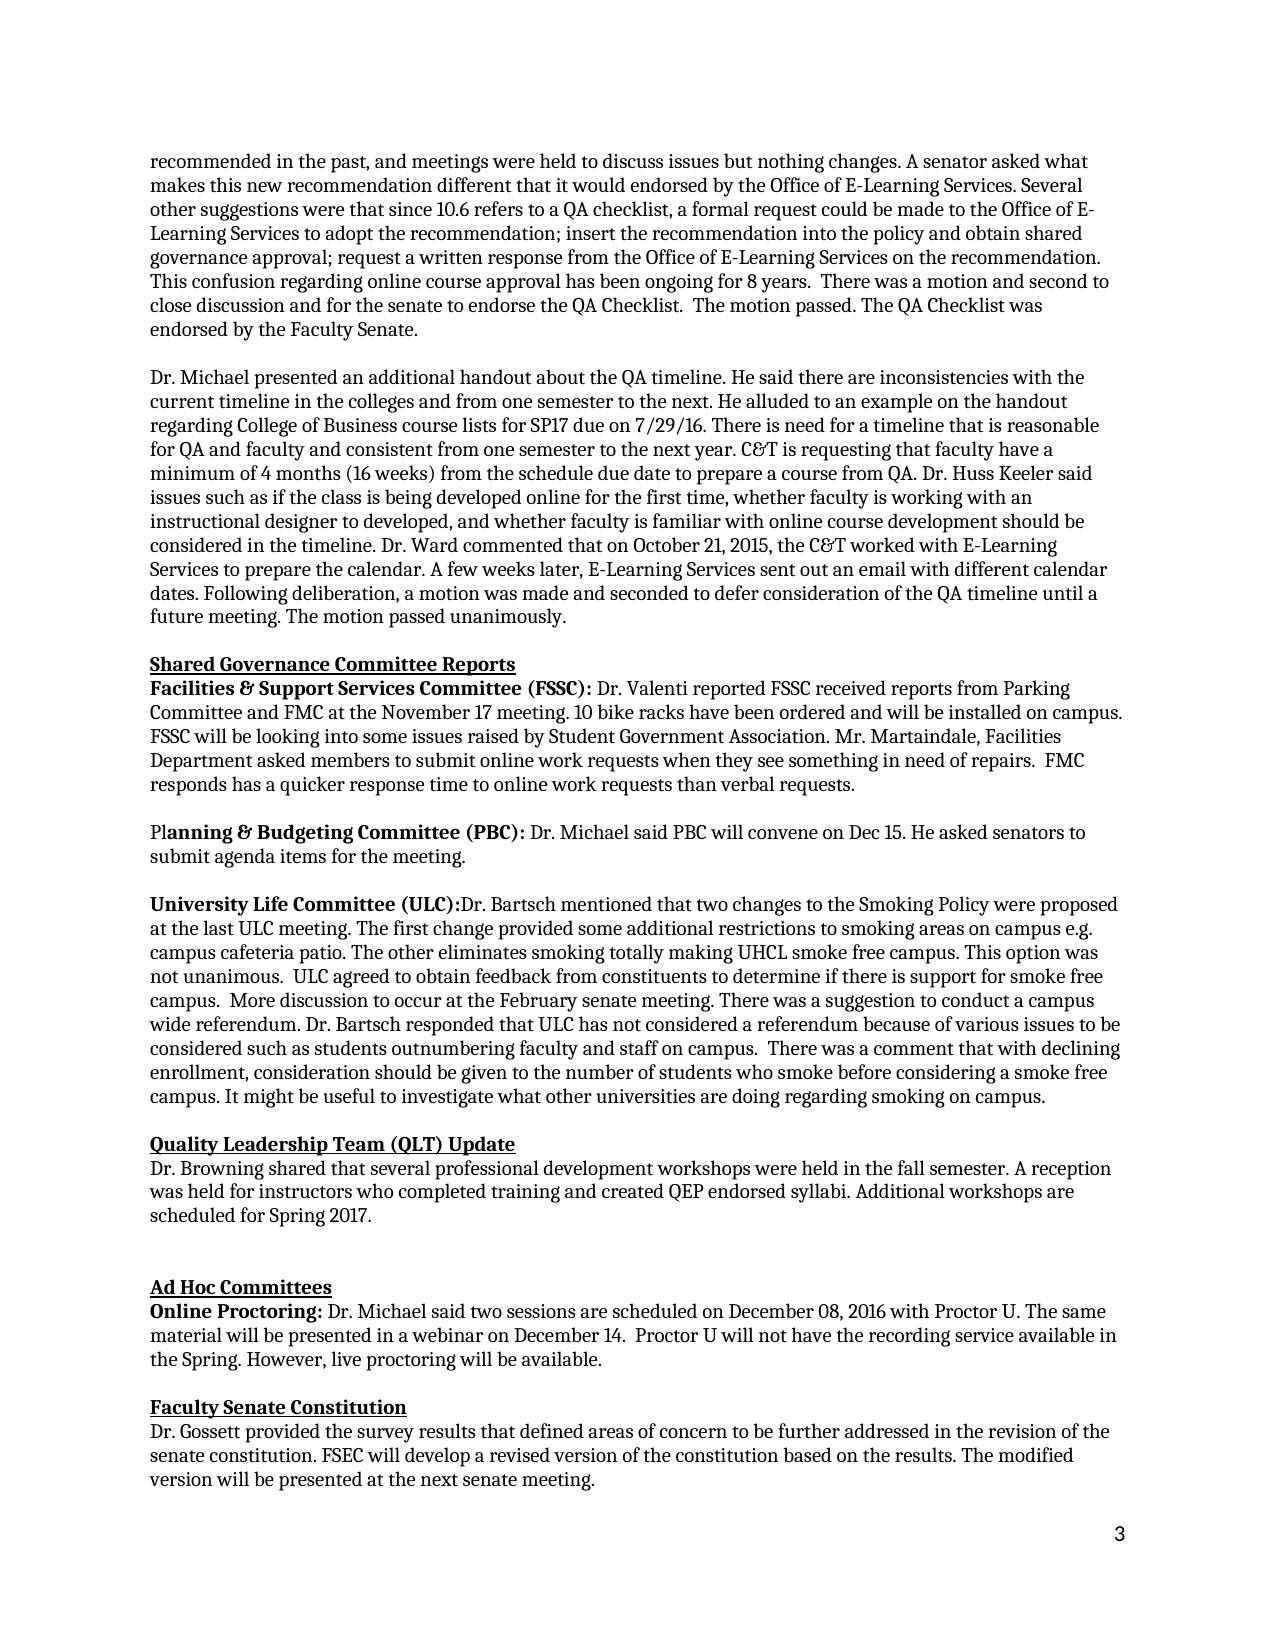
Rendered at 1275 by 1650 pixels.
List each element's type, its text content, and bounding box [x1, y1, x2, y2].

text Dr. Michael presented an additional handout about the QA timeline. He said there are inconsistencies with the current timeline in the colleges and from one semester to the next. He alluded to an example on the handout regarding College of Business course lists for SP17 due on 7/29/16. There is need for a timeline that is reasonable for QA and faculty and consistent from one semester to the next year. C&T is requesting that faculty have a minimum of 4 months (16 weeks) from the schedule due date to prepare a course from QA. Dr. Huss Keeler said issues such as if the class is being developed online for the first time, whether faculty is working with an instructional designer to developed, and whether faculty is familiar with online course development should be considered in the timeline. Dr. Ward commented that on October 21, 2015, the C&T worked with E-Learning Services to prepare the calendar. A few weeks later, E-Learning Services sent out an email with different calendar dates. Following deliberation, a motion was made and seconded to defer consideration of the QA timeline until a future meeting. The motion passed unanimously. [150, 366, 1125, 629]
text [150, 150, 1125, 342]
text Online Proctoring: Dr. Michael said two sessions are scheduled on December 08, 2016 with Proctor U. The same material will be presented in a webinar on December 14. Proctor U will not have the recording service available in the Spring. However, live proctoring will be available. [150, 1300, 1125, 1372]
text Planning & Budgeting Committee (PBC): Dr. Michael said PBC will convene on Dec 15. He asked senators to submit agenda items for the meeting. [150, 821, 1125, 869]
text Dr. Gossett provided the survey results that defined areas of concern to be further addressed in the revision of the senate constitution. FSEC will develop a revised version of the constitution based on the results. The modified version will be presented at the next senate meeting. [150, 1420, 1125, 1492]
text Shared Governance Committee Reports [150, 653, 1125, 677]
text Dr. Browning shared that several professional development workshops were held in the fall semester. A reception was held for instructors who completed training and created QEP endorsed syllabi. Additional workshops are scheduled for Spring 2017. [150, 1156, 1125, 1228]
text Faculty Senate Constitution [150, 1396, 1125, 1420]
text University Life Committee (ULC):Dr. Bartsch mentioned that two changes to the Smoking Policy were proposed at the last ULC meeting. The first change provided some additional restrictions to smoking areas on campus e.g. campus cafeteria patio. The other eliminates smoking totally making UHCL smoke free campus. This option was not unanimous. ULC agreed to obtain feedback from constituents to determine if there is support for smoke free campus. More discussion to occur at the February senate meeting. There was a suggestion to conduct a campus wide referendum. Dr. Bartsch responded that ULC has not considered a referendum because of various issues to be considered such as students outnumbering faculty and staff on campus. There was a comment that with declining enrollment, consideration should be given to the number of students who smoke before considering a smoke free campus. It might be useful to investigate what other universities are doing regarding smoking on campus. [150, 893, 1125, 1108]
text Facilities & Support Services Committee (FSSC): Dr. Valenti reported FSSC received reports from Parking Committee and FMC at the November 17 meeting. 10 bike racks have been ordered and will be installed on campus. FSSC will be looking into some issues raised by Student Government Association. Mr. Martaindale, Facilities Department asked members to submit online work requests when they see something in need of repairs. FMC responds has a quicker response time to online work requests than verbal requests. [150, 677, 1125, 797]
text Ad Hoc Committees [150, 1276, 1125, 1300]
text Quality Leadership Team (QLT) Update [150, 1132, 1125, 1156]
